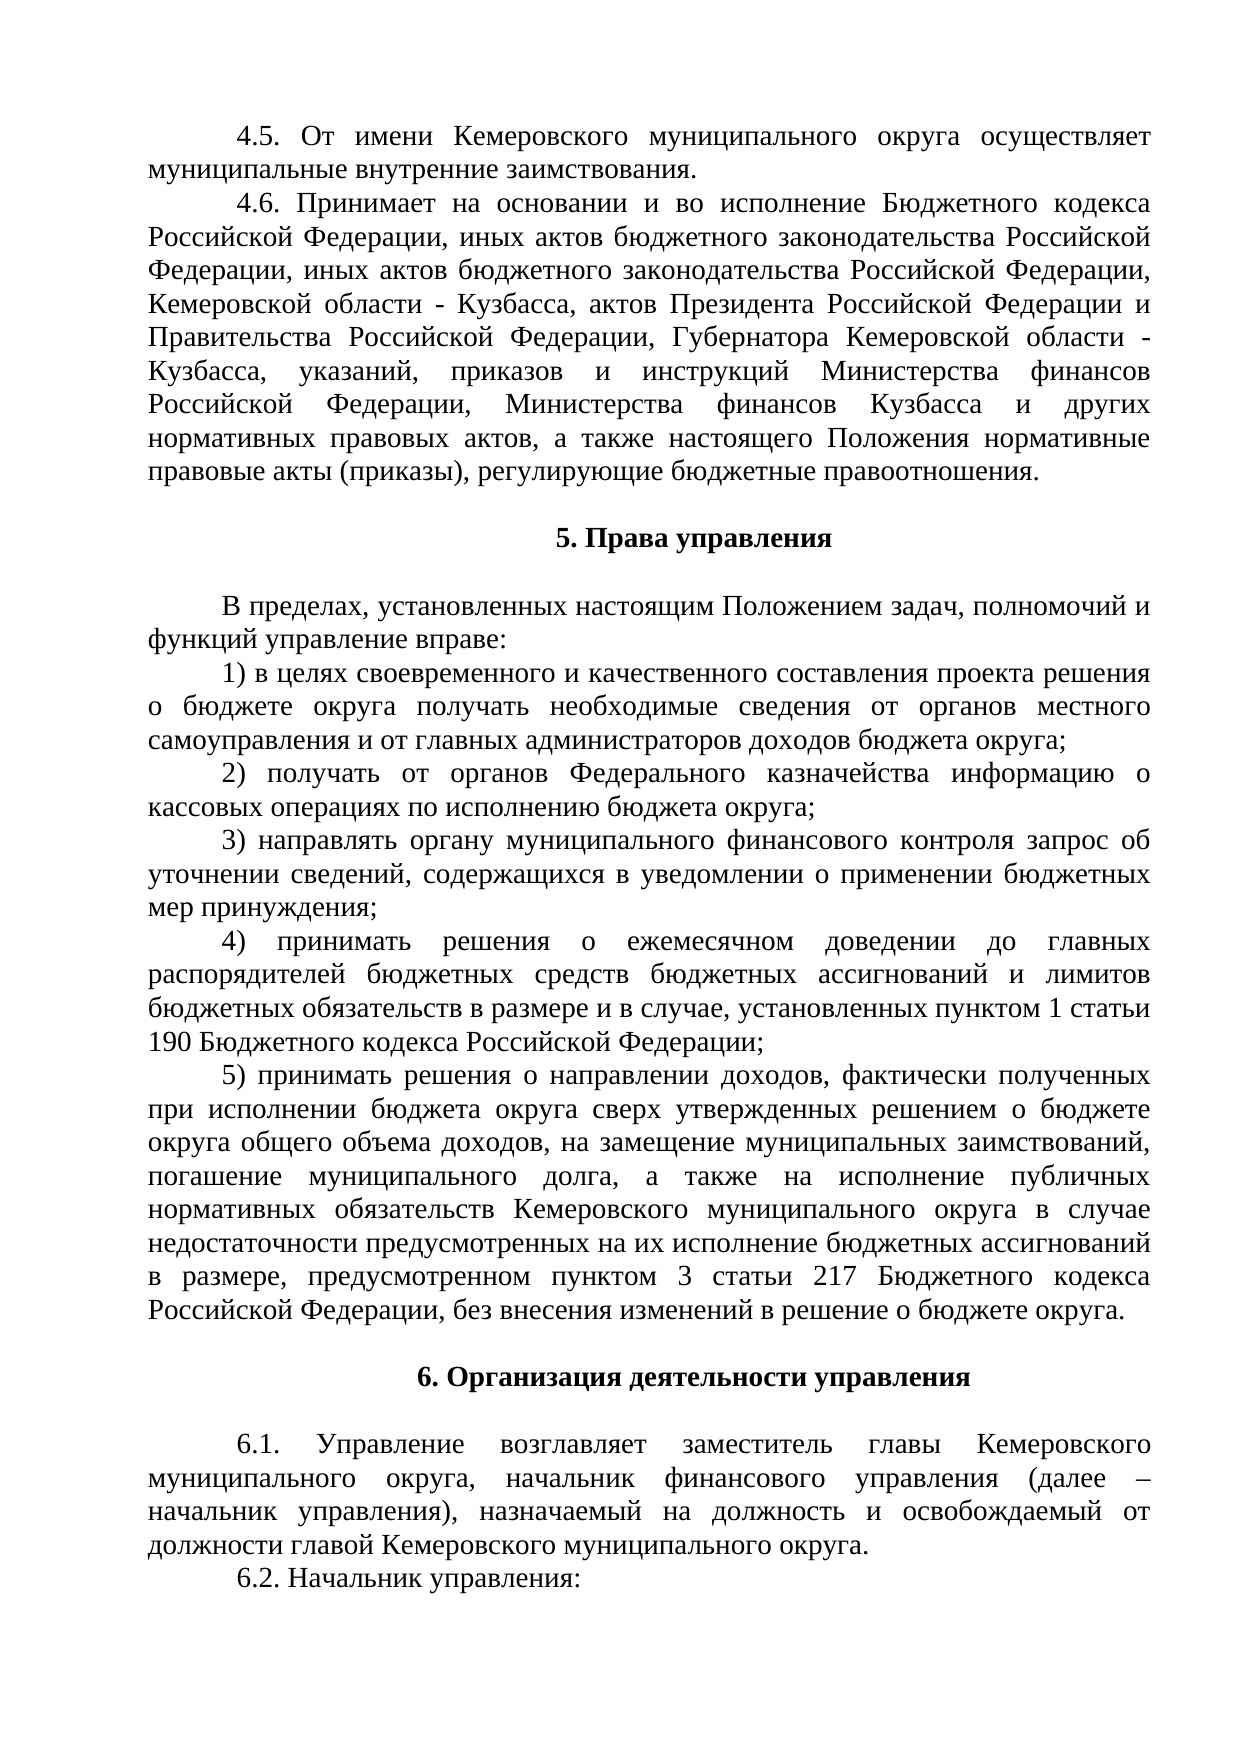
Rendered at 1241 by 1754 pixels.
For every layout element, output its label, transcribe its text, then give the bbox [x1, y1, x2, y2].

text 6. Организация деятельности управления [148, 1359, 1152, 1393]
text 6.2. Начальник управления: [148, 1560, 1152, 1594]
text 1) в целях своевременного и качественного составления проекта решения о бюджете округа получать необходимые сведения от органов местного самоуправления и от главных администраторов доходов бюджета округа; [148, 655, 1152, 755]
text В пределах, установленных настоящим Положением задач, полномочий и функций управление вправе: [148, 588, 1152, 655]
text 5. Права управления [148, 521, 1152, 554]
text 3) направлять органу муниципального финансового контроля запрос об уточнении сведений, содержащихся в уведомлении о применении бюджетных мер принуждения; [148, 822, 1152, 923]
text 2) получать от органов Федерального казначейства информацию о кассовых операциях по исполнению бюджета округа; [148, 755, 1152, 822]
text 4.5. От имени Кемеровского муниципального округа осуществляет муниципальные внутренние заимствования. [148, 118, 1152, 185]
text 5) принимать решения о направлении доходов, фактически полученных при исполнении бюджета округа сверх утвержденных решением о бюджете округа общего объема доходов, на замещение муниципальных заимствований, погашение муниципального долга, а также на исполнение публичных нормативных обязательств Кемеровского муниципального округа в случае недостаточности предусмотренных на их исполнение бюджетных ассигнований в размере, предусмотренном пунктом 3 статьи 217 Бюджетного кодекса Российской Федерации, без внесения изменений в решение о бюджете округа. [148, 1057, 1152, 1326]
text 4.6. Принимает на основании и во исполнение Бюджетного кодекса Российской Федерации, иных актов бюджетного законодательства Российской Федерации, иных актов бюджетного законодательства Российской Федерации, Кемеровской области - Кузбасса, актов Президента Российской Федерации и Правительства Российской Федерации, Губернатора Кемеровской области - Кузбасса, указаний, приказов и инструкций Министерства финансов Российской Федерации, Министерства финансов Кузбасса и других нормативных правовых актов, а также настоящего Положения нормативные правовые акты (приказы), регулирующие бюджетные правоотношения. [148, 185, 1152, 487]
text 4) принимать решения о ежемесячном доведении до главных распорядителей бюджетных средств бюджетных ассигнований и лимитов бюджетных обязательств в размере и в случае, установленных пунктом 1 статьи 190 Бюджетного кодекса Российской Федерации; [148, 923, 1152, 1057]
text 6.1. Управление возглавляет заместитель главы Кемеровского муниципального округа, начальник финансового управления (далее – начальник управления), назначаемый на должность и освобождаемый от должности главой Кемеровского муниципального округа. [148, 1426, 1152, 1560]
